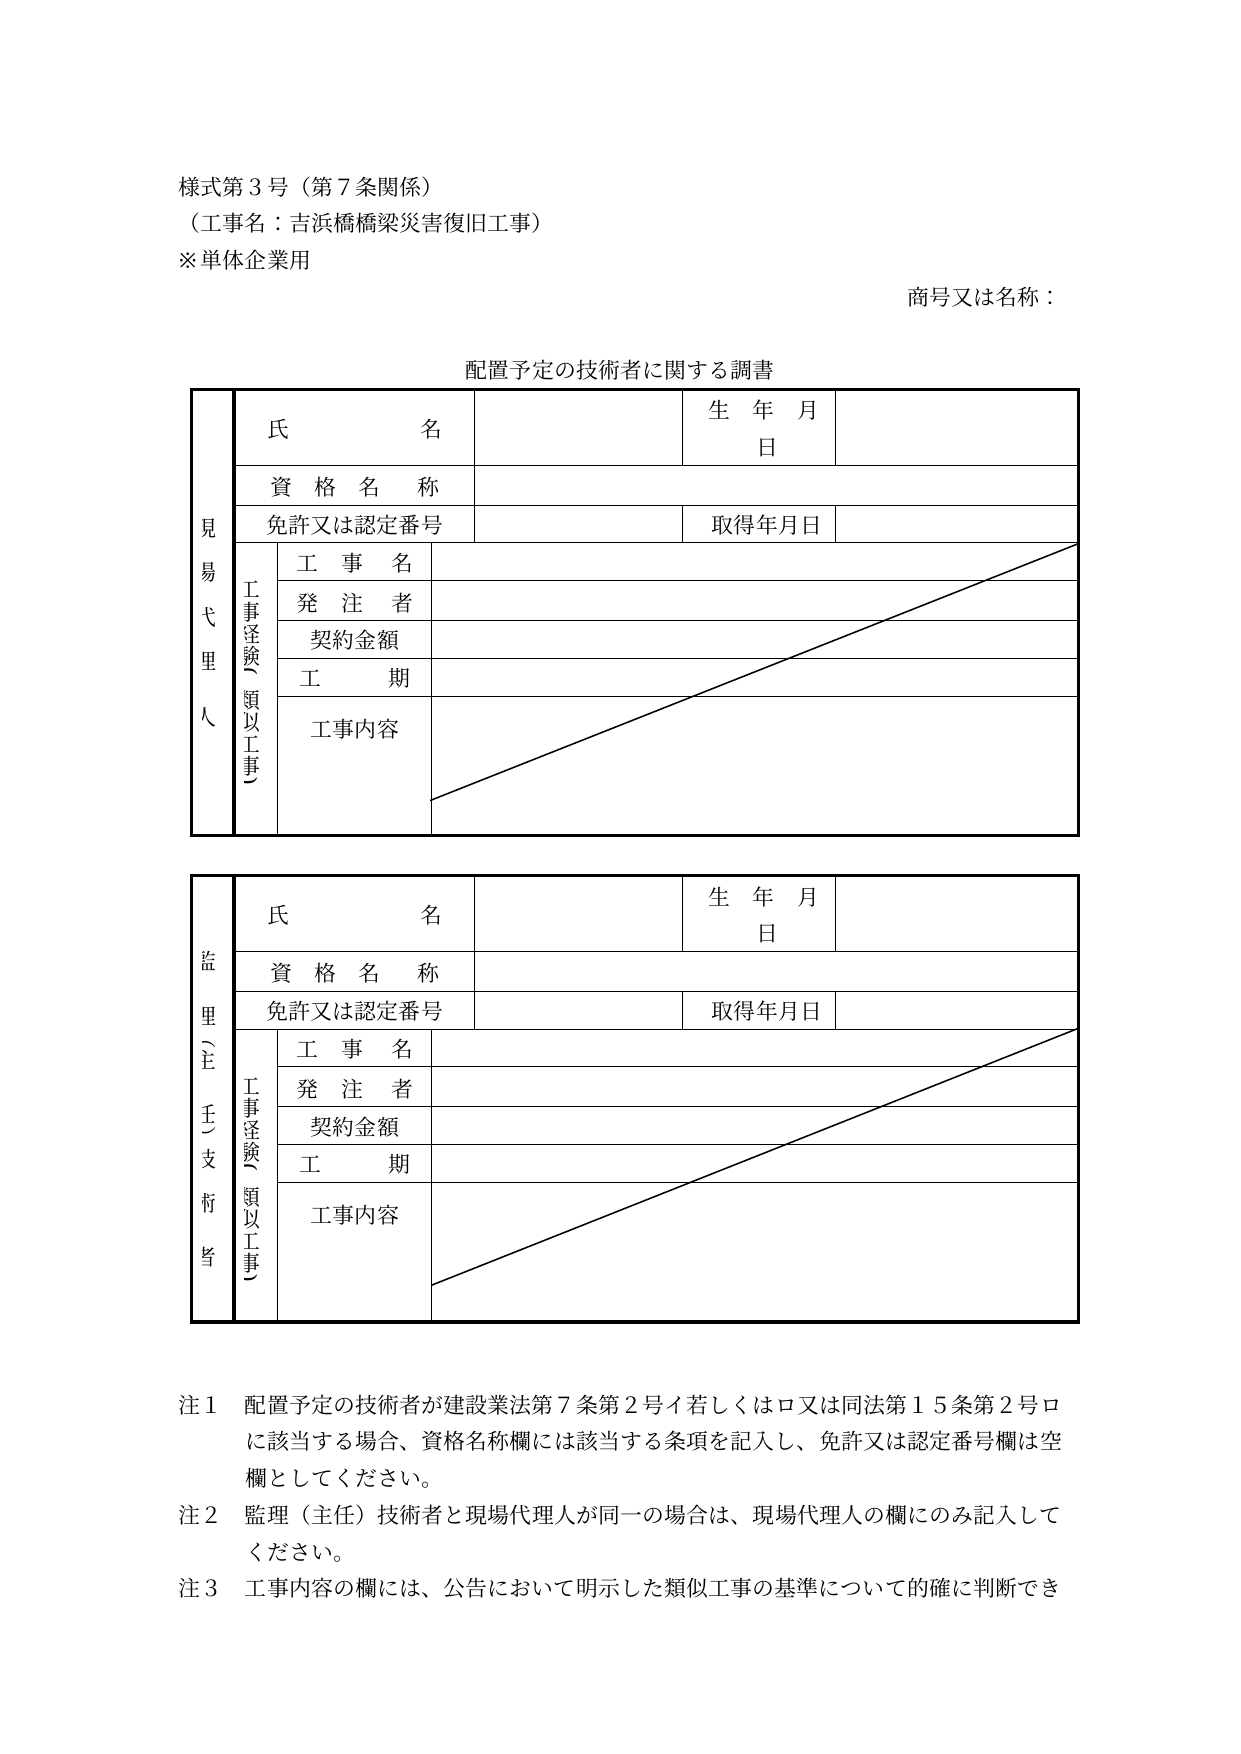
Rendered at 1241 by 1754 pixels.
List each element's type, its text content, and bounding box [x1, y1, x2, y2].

table_cell 契約金額 [278, 621, 431, 658]
text 注１ 配置予定の技術者が建設業法第７条第２号イ若しくはロ又は同法第１５条第２号ロに該当する場合、資格名称欄には該当する条項を記入し、免許又は認定番号欄は空欄としてください。 [178, 1385, 1062, 1496]
table_cell 取得年月日 [683, 506, 835, 542]
table_cell 免許又は認定番号 [236, 992, 474, 1028]
text ※単体企業用 [178, 241, 1062, 278]
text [178, 1569, 1062, 1606]
table_header [836, 877, 1077, 951]
text 様式第３号（第７条関係） [178, 167, 1062, 204]
table_cell 資格名称 [236, 952, 474, 991]
table_header 生年月日 [683, 877, 835, 951]
table_cell [475, 952, 1077, 991]
table_cell [432, 659, 782, 696]
table_cell 工事名 [278, 543, 431, 580]
text 注２ 監理（主任）技術者と現場代理人が同一の場合は、現場代理人の欄にのみ記入してください。 [178, 1496, 1062, 1569]
text （工事名：吉浜橋橋梁災害復旧工事） [178, 204, 1062, 241]
table_cell 工事内容 [278, 1183, 431, 1320]
table_header 生年月日 [683, 391, 835, 464]
table_cell [432, 1067, 976, 1106]
table_cell [432, 1183, 1077, 1320]
text 配置予定の技術者に関する調書 [178, 351, 1062, 388]
table_cell 工期 [278, 1145, 431, 1182]
table_cell 取得年月日 [683, 992, 835, 1028]
table_header 現場代理人 [193, 391, 232, 834]
table_cell [699, 659, 1077, 696]
table_cell 工事内容 [278, 697, 431, 834]
table_cell [432, 581, 979, 620]
table_cell 工期 [278, 659, 431, 696]
table_cell [432, 1107, 875, 1144]
table_header [836, 391, 1077, 464]
table_cell [697, 1145, 1077, 1182]
table_cell [475, 992, 682, 1028]
table_cell 発注者 [278, 1067, 431, 1106]
table_header 監理（主任）技術者 [193, 877, 232, 1320]
table_cell [836, 992, 1077, 1028]
table_cell 発注者 [278, 581, 431, 620]
table_cell 工事経験(類似工事) [236, 543, 277, 834]
table_cell [475, 466, 1077, 504]
table_cell [432, 697, 1077, 834]
table_header [475, 877, 682, 951]
table_cell 資格名称 [236, 466, 474, 504]
table_cell [891, 581, 1077, 620]
text 商号又は名称： [178, 278, 1062, 314]
table_cell [432, 1145, 779, 1182]
table_cell [888, 1067, 1077, 1106]
table_cell [792, 1107, 1077, 1144]
table_cell 工事名 [278, 1030, 431, 1066]
table_cell [992, 546, 1077, 580]
table_header 氏名 [236, 877, 474, 951]
table_cell [795, 621, 1077, 658]
table_cell 工事経験(類似工事) [236, 1030, 277, 1320]
table_cell [836, 506, 1077, 542]
table_cell [432, 621, 878, 658]
table_cell [432, 543, 1075, 580]
table_cell 契約金額 [278, 1107, 431, 1144]
table_header 氏名 [236, 391, 474, 464]
table_cell [989, 1031, 1077, 1066]
table_cell 免許又は認定番号 [236, 506, 474, 542]
table_cell [475, 506, 682, 542]
table_header [475, 391, 682, 464]
table_cell [432, 1030, 1069, 1066]
